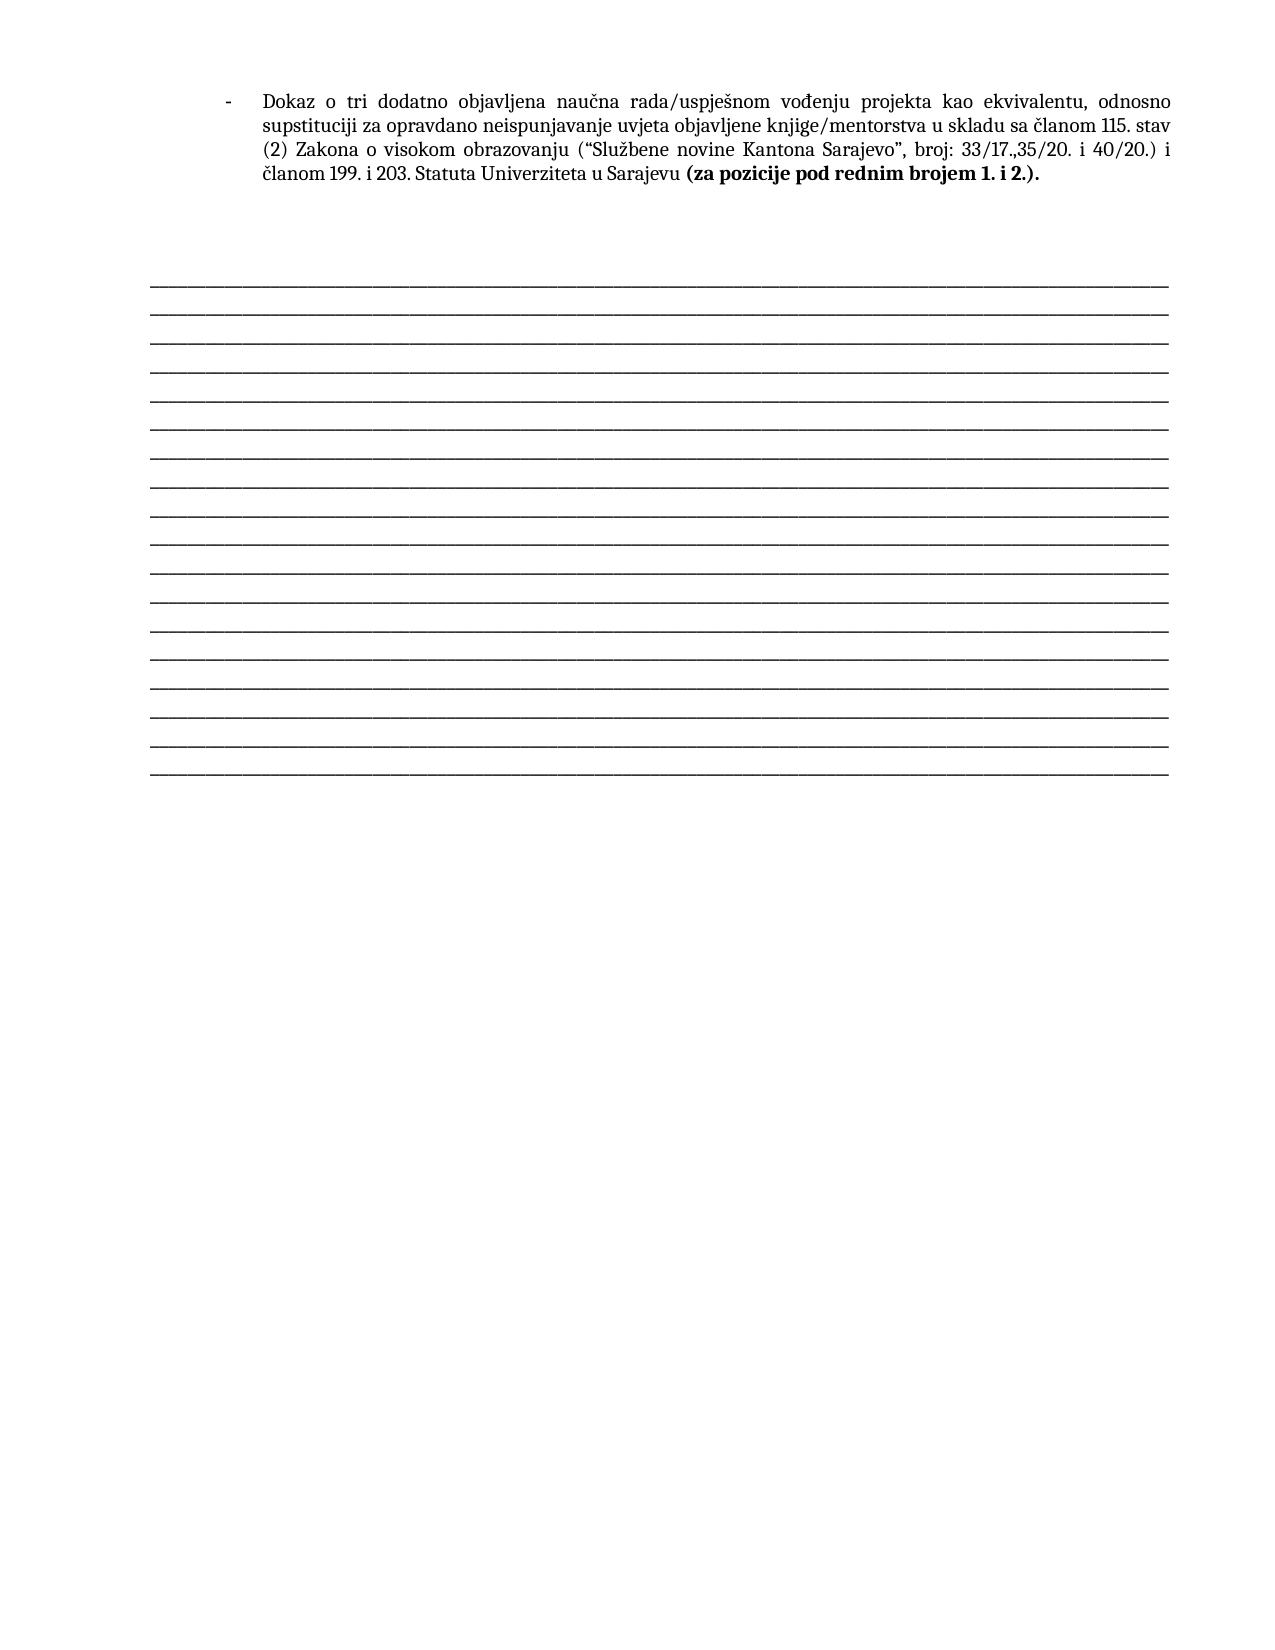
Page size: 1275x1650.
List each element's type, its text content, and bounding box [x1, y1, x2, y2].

list Dokaz o tri dodatno objavljena naučna rada/uspješnom vođenju projekta kao ekvivalentu, odnosno supstituciji za opravdano neispunjavanje uvjeta objavljene knjige/mentorstva u skladu sa članom 115. stav (2) Zakona o visokom obrazovanju (“Službene novine Kantona Sarajevo”, broj: 33/17.,35/20. i 40/20.) i članom 199. i 203. Statuta Univerziteta u Sarajevu (za pozicije pod rednim brojem 1. i 2.). [225, 89, 1172, 185]
text ____________________________________________________________________________________________________________________________________________________________________________________________________________________________________________________________________________________________________________________________________________________________________________________________________________________________________________________________________________________________________________________________________________________________________________________________________________________________________________________________________________________________________________________________________________________________________________________________________________________________________________________________________________________________________________________________________________________________________________________________________________________________________________________________________________________________________________________________________________________________________________________________________________________________________________________________________________________________________________________________________________________________________________________________________________________________________________________________________________________________________________________________________________________________________________________________________________________________________________________________________________________________________________________________________________________________________________________________________________________________________________________________________________________________________________________________________________________________________________________________________________________________________________________________ [150, 262, 1172, 780]
